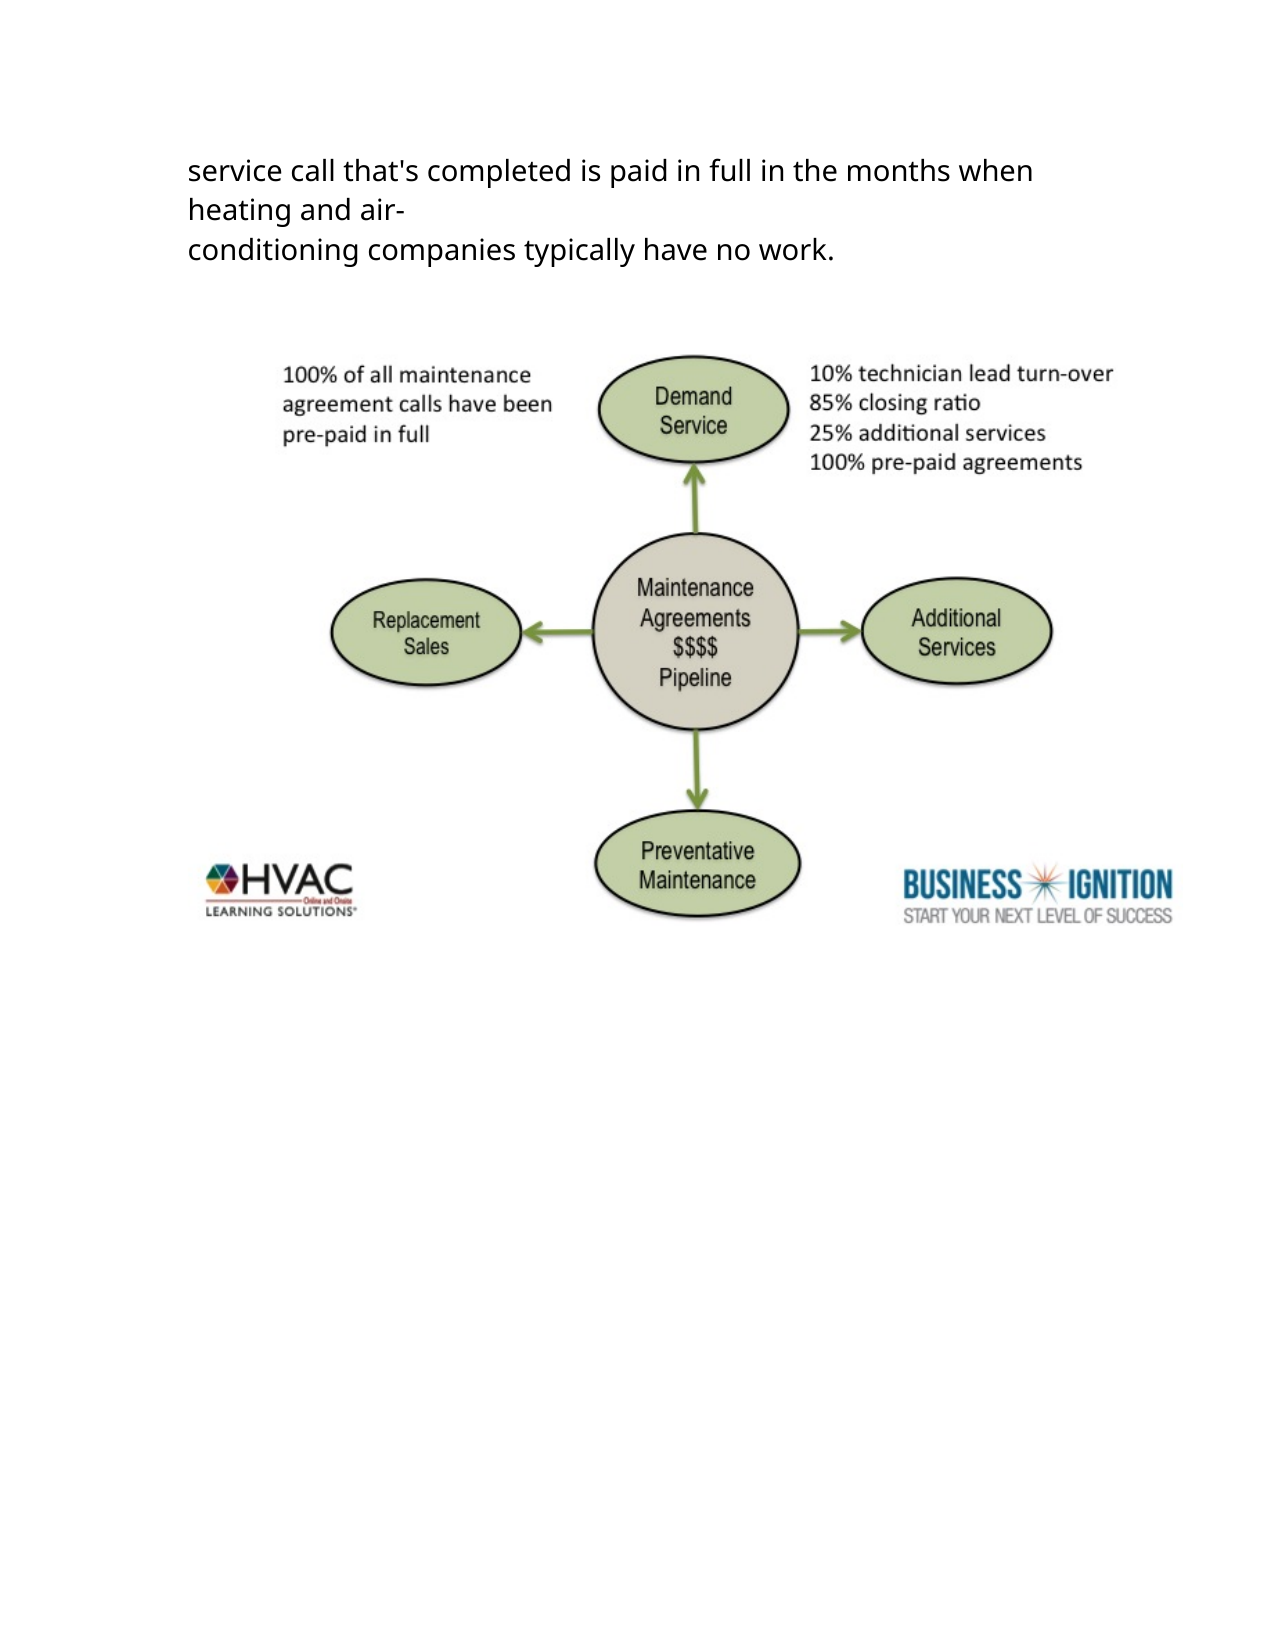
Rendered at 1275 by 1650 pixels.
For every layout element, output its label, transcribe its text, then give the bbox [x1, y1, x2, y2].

text conditioning companies typically have no work. [187, 229, 1087, 269]
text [187, 150, 1087, 229]
picture [187, 348, 1184, 926]
